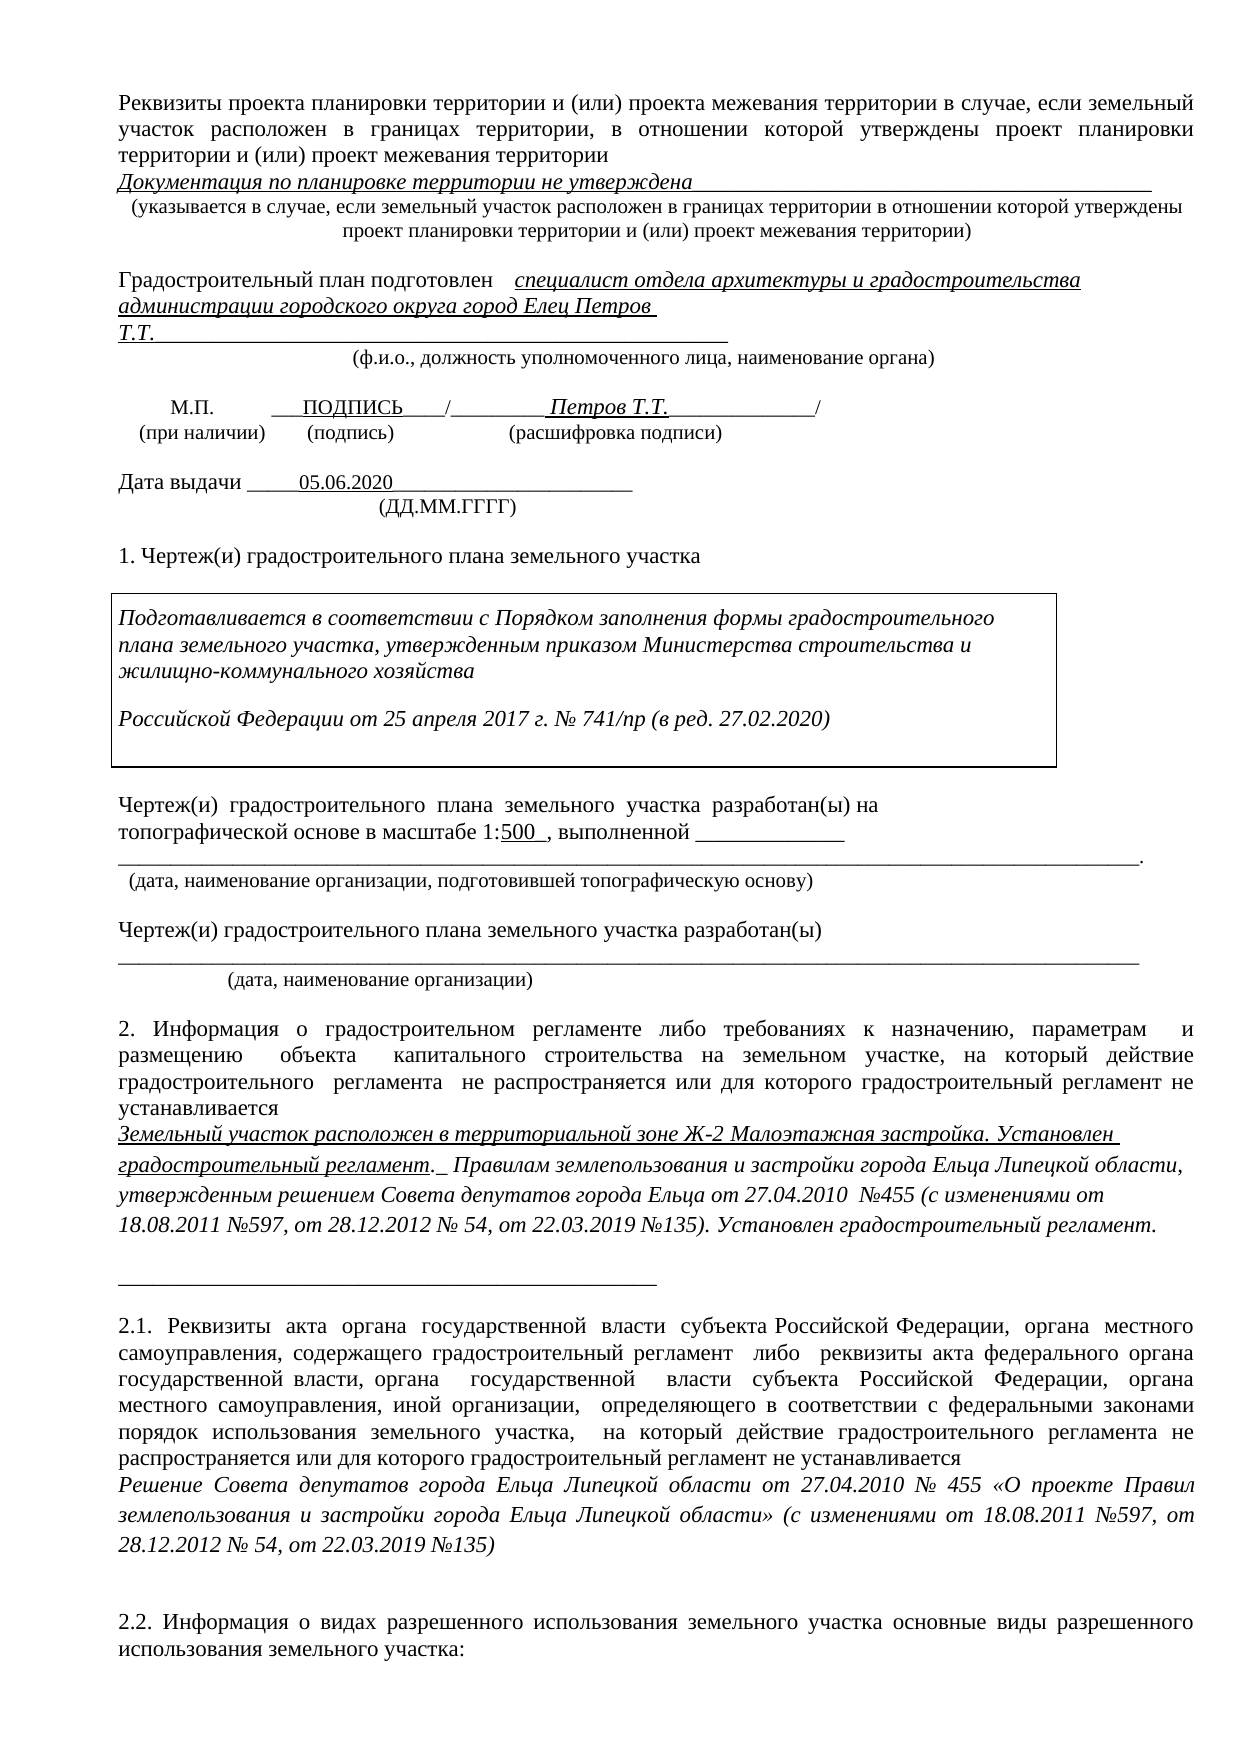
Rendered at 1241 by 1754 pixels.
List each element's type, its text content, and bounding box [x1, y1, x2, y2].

text М.П. ___ПОДПИСЬ____/_________ Петров Т.Т.______________/ [118, 393, 1196, 420]
text (ф.и.о., должность уполномоченного лица, наименование органа) [118, 345, 1196, 369]
text (дата, наименование организации) [118, 967, 1196, 991]
text (дата, наименование организации, подготовившей топографическую основу) [118, 868, 1196, 892]
table_header Подготавливается в соответствии с Порядком заполнения формы градостроительного плана земельного участка, утвержденным приказом Министерства строительства и жилищно-коммунального хозяйства [112, 594, 1056, 694]
text Чертеж(и) градостроительного плана земельного участка разработан(ы) [118, 916, 1196, 943]
text _______________________________________________ [118, 1262, 1196, 1288]
text 2. Информация о градостроительном регламенте либо требованиях к назначению, параметрам и размещению объекта капитального строительства на земельном участке, на который действие градостроительного регламента не распространяется или для которого градостроительный регламент не устанавливается [118, 1015, 1196, 1120]
text __________________________________________________________________________________________________ [118, 943, 1196, 967]
text топографической основе в масштабе 1:500_, выполненной _____________ [118, 818, 1196, 844]
text 1. Чертеж(и) градостроительного плана земельного участка [118, 542, 1196, 569]
text Документация по планировке территории не утверждена________________________________________ [118, 168, 1196, 194]
text Реквизиты проекта планировки территории и (или) проекта межевания территории в случае, если земельный участок расположен в границах территории, в отношении которой утверждены проект планировки территории и (или) проект межевания территории [118, 89, 1196, 168]
text Чертеж(и) градостроительного плана земельного участка разработан(ы) на [118, 792, 1196, 818]
table_cell Российской Федерации от 25 апреля 2017 г. № 741/пр (в ред. 27.02.2020) [112, 694, 1056, 766]
text Дата выдачи _____05.06.2020_______________________ [118, 468, 1196, 494]
text (указывается в случае, если земельный участок расположен в границах территории в отношении которой утверждены проект планировки территории и (или) проект межевания территории) [118, 194, 1196, 242]
text (ДД.ММ.ГГГГ) [118, 494, 1196, 518]
text (при наличии) (подпись) (расшифровка подписи) [118, 420, 1196, 444]
text __________________________________________________________________________________________________. [118, 844, 1196, 868]
text Решение Совета депутатов города Ельца Липецкой области от 27.04.2010 № 455 «О проекте Правил землепользования и застройки города Ельца Липецкой области» (с изменениями от 18.08.2011 №597, от 28.12.2012 № 54, от 22.03.2019 №135) [118, 1471, 1196, 1557]
text 2.1. Реквизиты акта органа государственной власти субъекта Российской Федерации, органа местного самоуправления, содержащего градостроительный регламент либо реквизиты акта федерального органа государственной власти, органа государственной власти субъекта Российской Федерации, органа местного самоуправления, иной организации, определяющего в соответствии с федеральными законами порядок использования земельного участка, на который действие градостроительного регламента не распространяется или для которого градостроительный регламент не устанавливается [118, 1312, 1196, 1471]
text Земельный участок расположен в территориальной зоне Ж-2 Малоэтажная застройка. Установлен градостроительный регламент._ Правилам землепользования и застройки города Ельца Липецкой области, утвержденным решением Совета депутатов города Ельца от 27.04.2010 №455 (с изменениями от 18.08.2011 №597, от 28.12.2012 № 54, от 22.03.2019 №135). Установлен градостроительный регламент. [118, 1120, 1196, 1237]
text 2.2. Информация о видах разрешенного использования земельного участка основные виды разрешенного использования земельного участка: [118, 1608, 1196, 1661]
text Градостроительный план подготовлен специалист отдела архитектуры и градостроительства администрации городского округа город Елец Петров Т.Т.__________________________________________________ [118, 266, 1196, 345]
